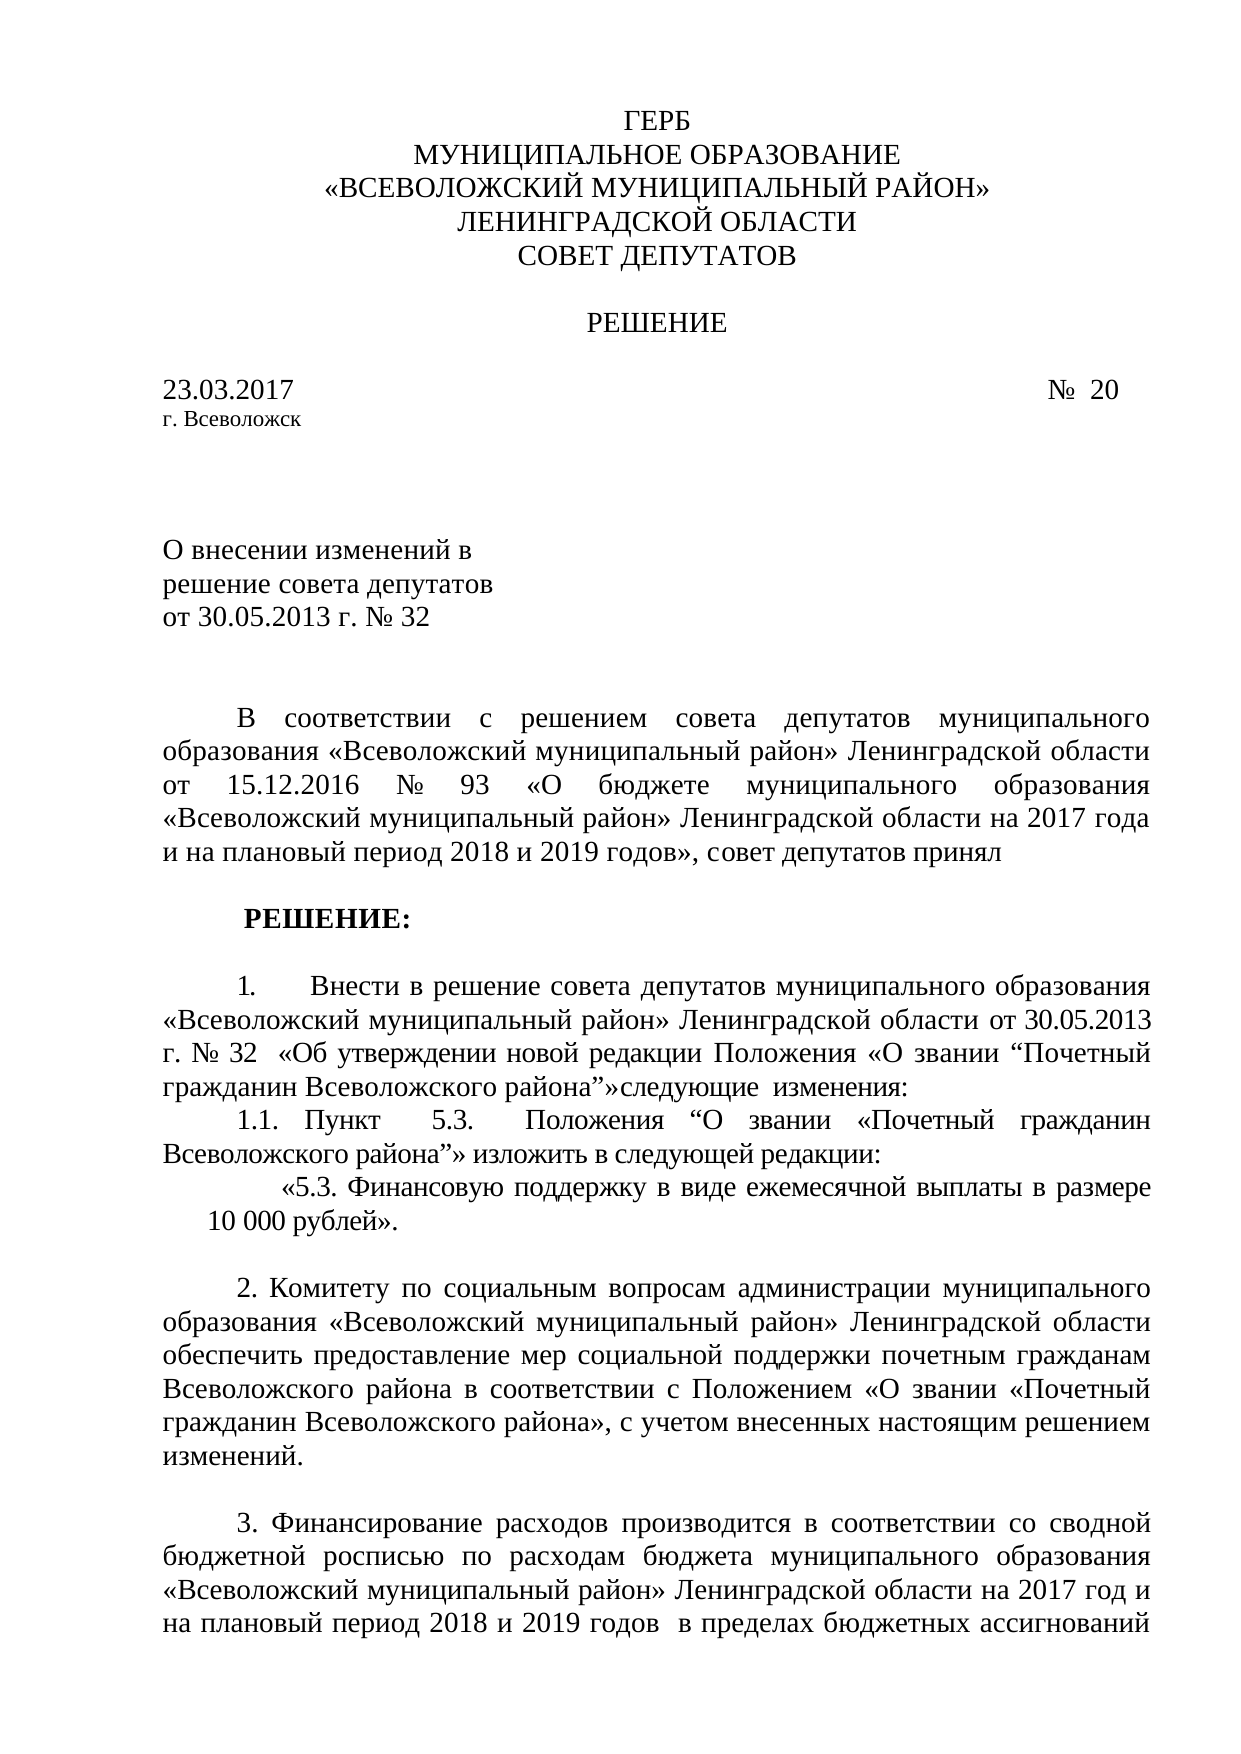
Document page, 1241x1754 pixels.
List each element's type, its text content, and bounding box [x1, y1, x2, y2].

text г. Всеволожск [162, 405, 1152, 432]
text ЛЕНИНГРАДСКОЙ ОБЛАСТИ [162, 204, 1152, 238]
text «5.3. Финансовую поддержку в виде ежемесячной выплаты в размере 10 000 рублей». [207, 1169, 1152, 1237]
text МУНИЦИПАЛЬНОЕ ОБРАЗОВАНИЕ [162, 137, 1152, 171]
text от 30.05.2013 г. № 32 [162, 599, 1152, 633]
text «ВСЕВОЛОЖСКИЙ МУНИЦИПАЛЬНЫЙ РАЙОН» [162, 171, 1152, 204]
text ГЕРБ [162, 103, 1152, 137]
text О внесении изменений в [162, 532, 1152, 566]
text СОВЕТ ДЕПУТАТОВ [162, 238, 1152, 271]
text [162, 1505, 1152, 1639]
text В соответствии с решением совета депутатов муниципального образования «Всеволожский муниципальный район» Ленинградской области от 15.12.2016 № 93 «О бюджете муниципального образования «Всеволожский муниципальный район» Ленинградской области на 2017 года и на плановый период 2018 и 2019 годов», совет депутатов принял [162, 700, 1152, 868]
list Внести в решение совета депутатов муниципального образования «Всеволожский муниципальный район» Ленинградской области от 30.05.2013 г. № 32 «Об утверждении новой редакции Положения «О звании “Почетный гражданин Всеволожского района”»следующие изменения: [162, 968, 1152, 1102]
text РЕШЕНИЕ: [162, 901, 1152, 935]
text 2. Комитету по социальным вопросам администрации муниципального образования «Всеволожский муниципальный район» Ленинградской области обеспечить предоставление мер социальной поддержки почетным гражданам Всеволожского района в соответствии с Положением «О звании «Почетный гражданин Всеволожского района», с учетом внесенных настоящим решением изменений. [162, 1270, 1152, 1471]
text 23.03.2017 № 20 [162, 372, 1152, 405]
text РЕШЕНИЕ [162, 305, 1152, 338]
text решение совета депутатов [162, 566, 1152, 599]
text 1.1. Пункт 5.3. Положения “О звании «Почетный гражданин Всеволожского района”» изложить в следующей редакции: [162, 1102, 1152, 1169]
